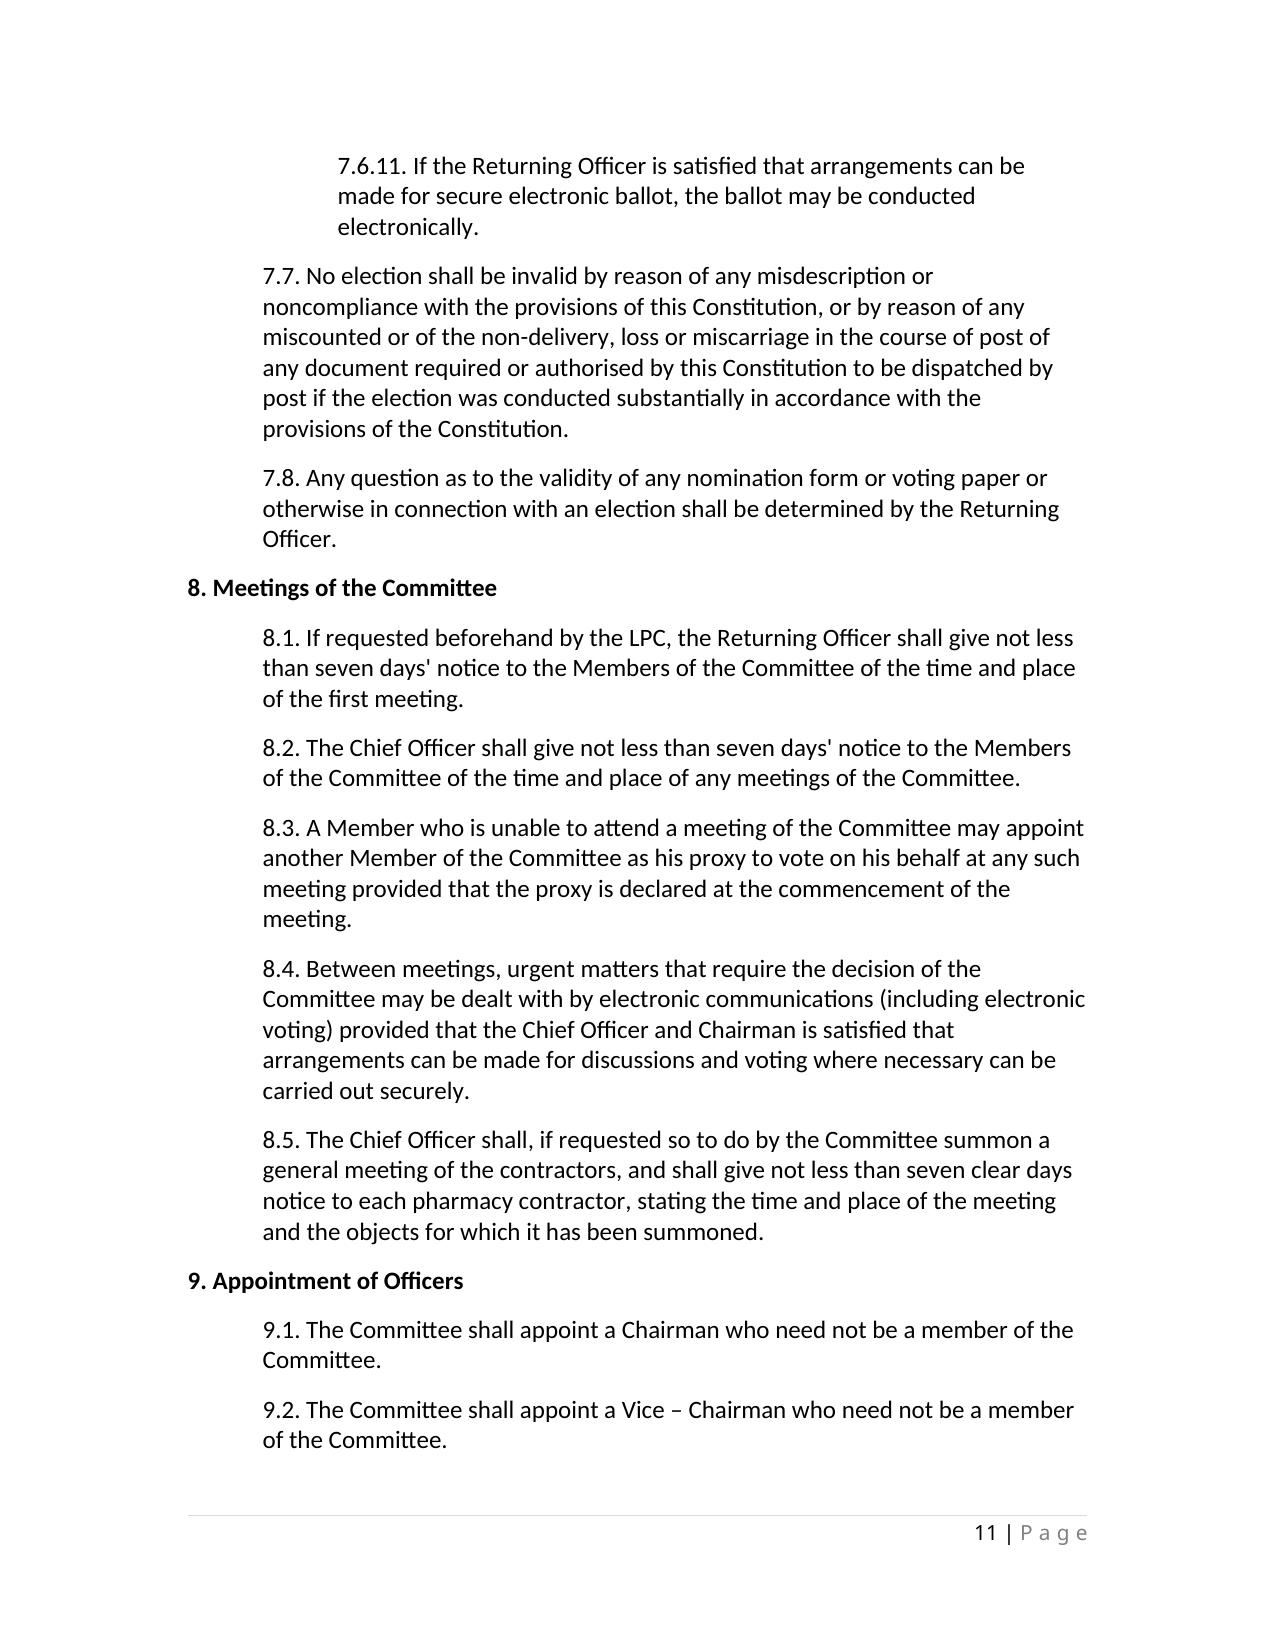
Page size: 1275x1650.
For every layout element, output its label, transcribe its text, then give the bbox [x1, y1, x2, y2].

text 9. Appointment of Officers [187, 1265, 1087, 1295]
text 8. Meetings of the Committee [187, 572, 1087, 603]
text 8.2. The Chief Officer shall give not less than seven days' notice to the Members of the Committee of the time and place of any meetings of the Committee. [262, 732, 1087, 793]
text 8.1. If requested beforehand by the LPC, the Returning Officer shall give not less than seven days' notice to the Members of the Committee of the time and place of the first meeting. [262, 622, 1087, 713]
text 7.6.11. If the Returning Officer is satisfied that arrangements can be made for secure electronic ballot, the ballot may be conducted electronically. [337, 150, 1087, 242]
text 8.4. Between meetings, urgent matters that require the decision of the Committee may be dealt with by electronic communications (including electronic voting) provided that the Chief Officer and Chairman is satisfied that arrangements can be made for discussions and voting where necessary can be carried out securely. [262, 953, 1087, 1105]
text 7.7. No election shall be invalid by reason of any misdescription or noncompliance with the provisions of this Constitution, or by reason of any miscounted or of the non-delivery, loss or miscarriage in the course of post of any document required or authorised by this Constitution to be dispatched by post if the election was conducted substantially in accordance with the provisions of the Constitution. [262, 260, 1087, 443]
text 9.1. The Committee shall appoint a Chairman who need not be a member of the Committee. [262, 1314, 1087, 1375]
text 9.2. The Committee shall appoint a Vice – Chairman who need not be a member of the Committee. [262, 1394, 1087, 1455]
text 7.8. Any question as to the validity of any nomination form or voting paper or otherwise in connection with an election shall be determined by the Returning Officer. [262, 462, 1087, 554]
text 8.5. The Chief Officer shall, if requested so to do by the Committee summon a general meeting of the contractors, and shall give not less than seven clear days notice to each pharmacy contractor, stating the time and place of the meeting and the objects for which it has been summoned. [262, 1124, 1087, 1246]
text 8.3. A Member who is unable to attend a meeting of the Committee may appoint another Member of the Committee as his proxy to vote on his behalf at any such meeting provided that the proxy is declared at the commencement of the meeting. [262, 812, 1087, 934]
